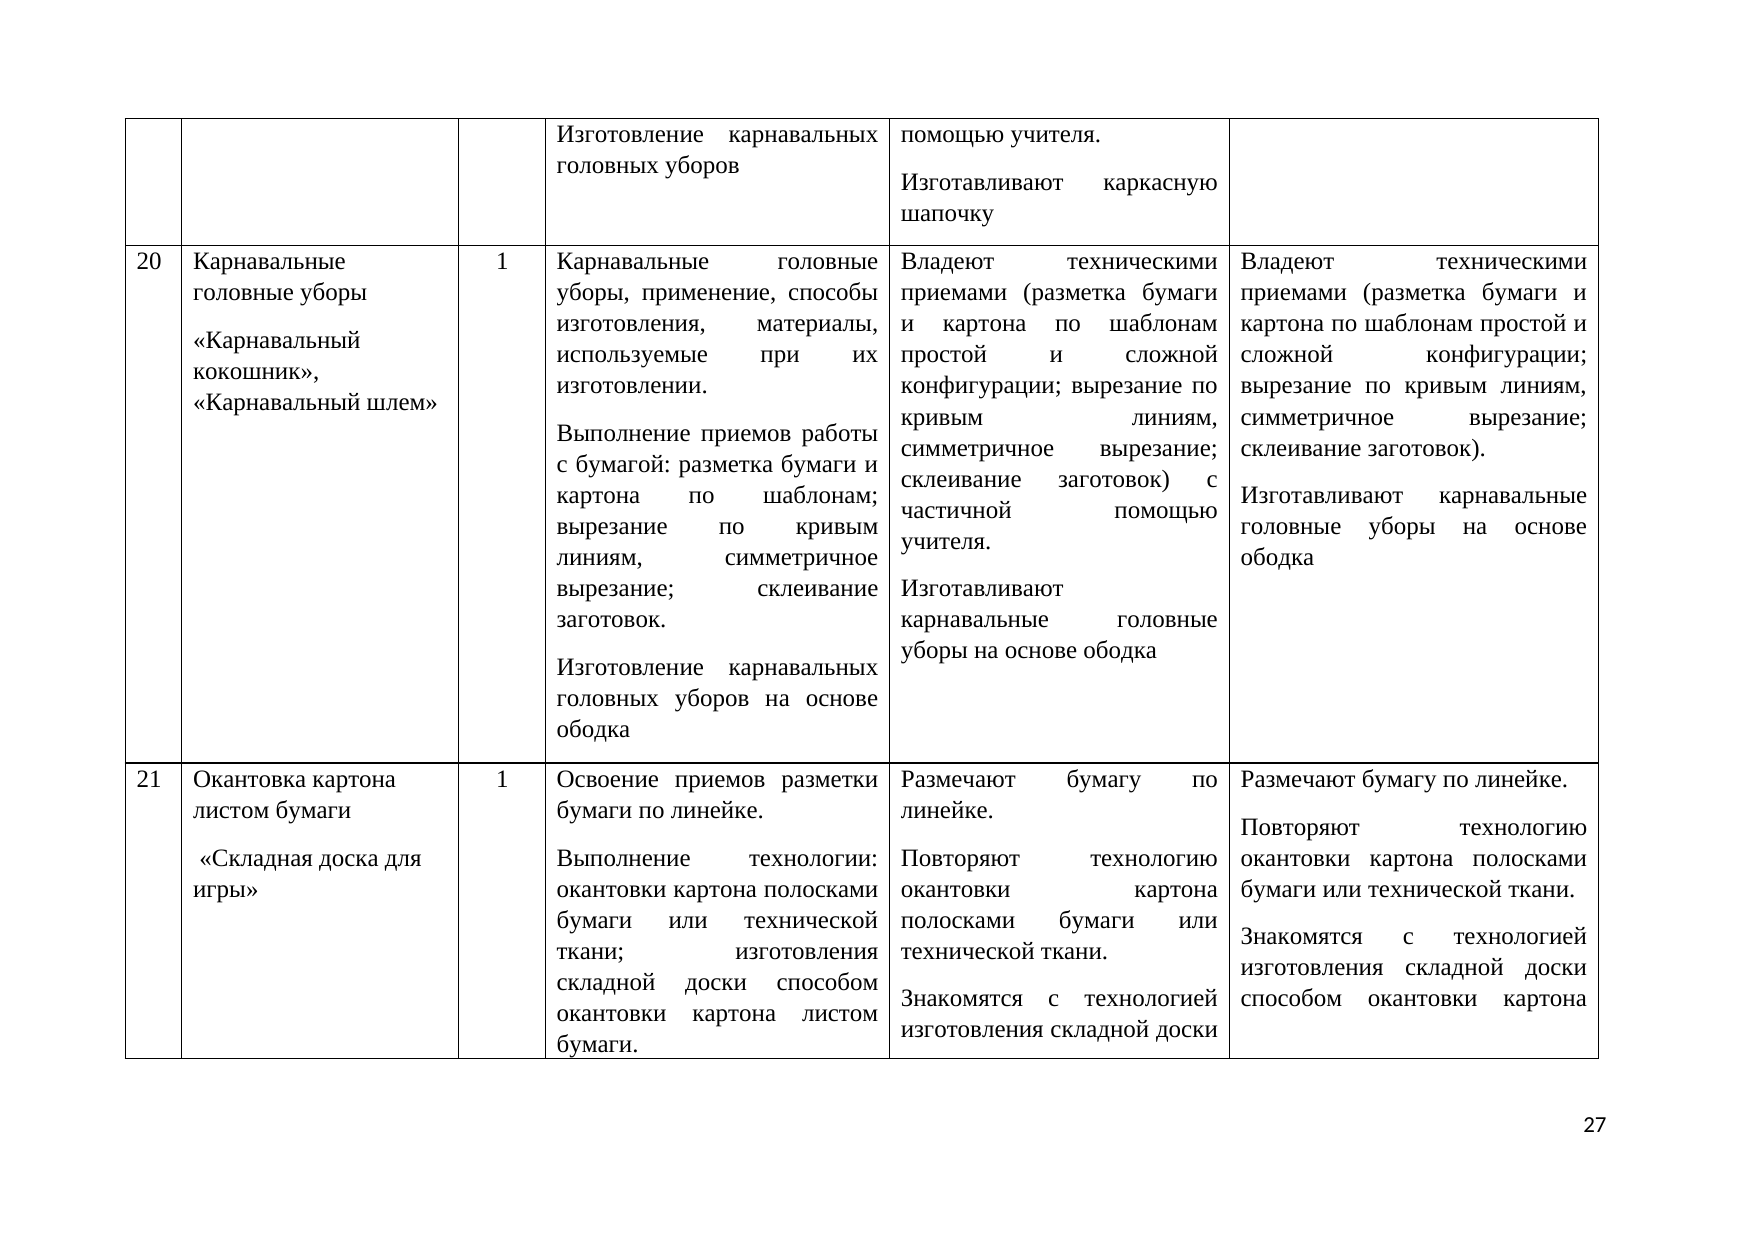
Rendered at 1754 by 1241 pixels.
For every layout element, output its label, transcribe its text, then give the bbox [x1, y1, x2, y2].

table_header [546, 764, 889, 1058]
table_cell 1 [459, 246, 545, 762]
table_header 1 [459, 764, 545, 1058]
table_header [1230, 119, 1598, 245]
table_cell Карнавальные головные уборы «Карнавальный кокошник», «Карнавальный шлем» [182, 246, 458, 762]
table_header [182, 764, 458, 1058]
table_header 19 [126, 119, 181, 245]
table_header 1 [459, 119, 545, 245]
table_cell Карнавальные головные уборы, применение, способы изготовления, материалы, используемые при их изготовлении. Выполнение приемов работы с бумагой: разметка бумаги и картона по шаблонам; вырезание по кривым линиям, симметричное вырезание; склеивание заготовок. Изготовление карнавальных головных уборов на основе ободка [546, 246, 889, 762]
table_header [890, 764, 1229, 1058]
table_header 21 [126, 764, 181, 1058]
table_cell Владеют техническими приемами (разметка бумаги и картона по шаблонам простой и сложной конфигурации; вырезание по кривым линиям, симметричное вырезание; склеивание заготовок) с частичной помощью учителя. Изготавливают карнавальные головные уборы на основе ободка [890, 246, 1229, 762]
table_cell 20 [126, 246, 181, 762]
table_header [182, 119, 458, 245]
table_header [890, 119, 1229, 245]
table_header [1230, 764, 1598, 1058]
table_cell Владеют техническими приемами (разметка бумаги и картона по шаблонам простой и сложной конфигурации; вырезание по кривым линиям, симметричное вырезание; склеивание заготовок). Изготавливают карнавальные головные уборы на основе ободка [1230, 246, 1598, 762]
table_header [546, 119, 889, 245]
